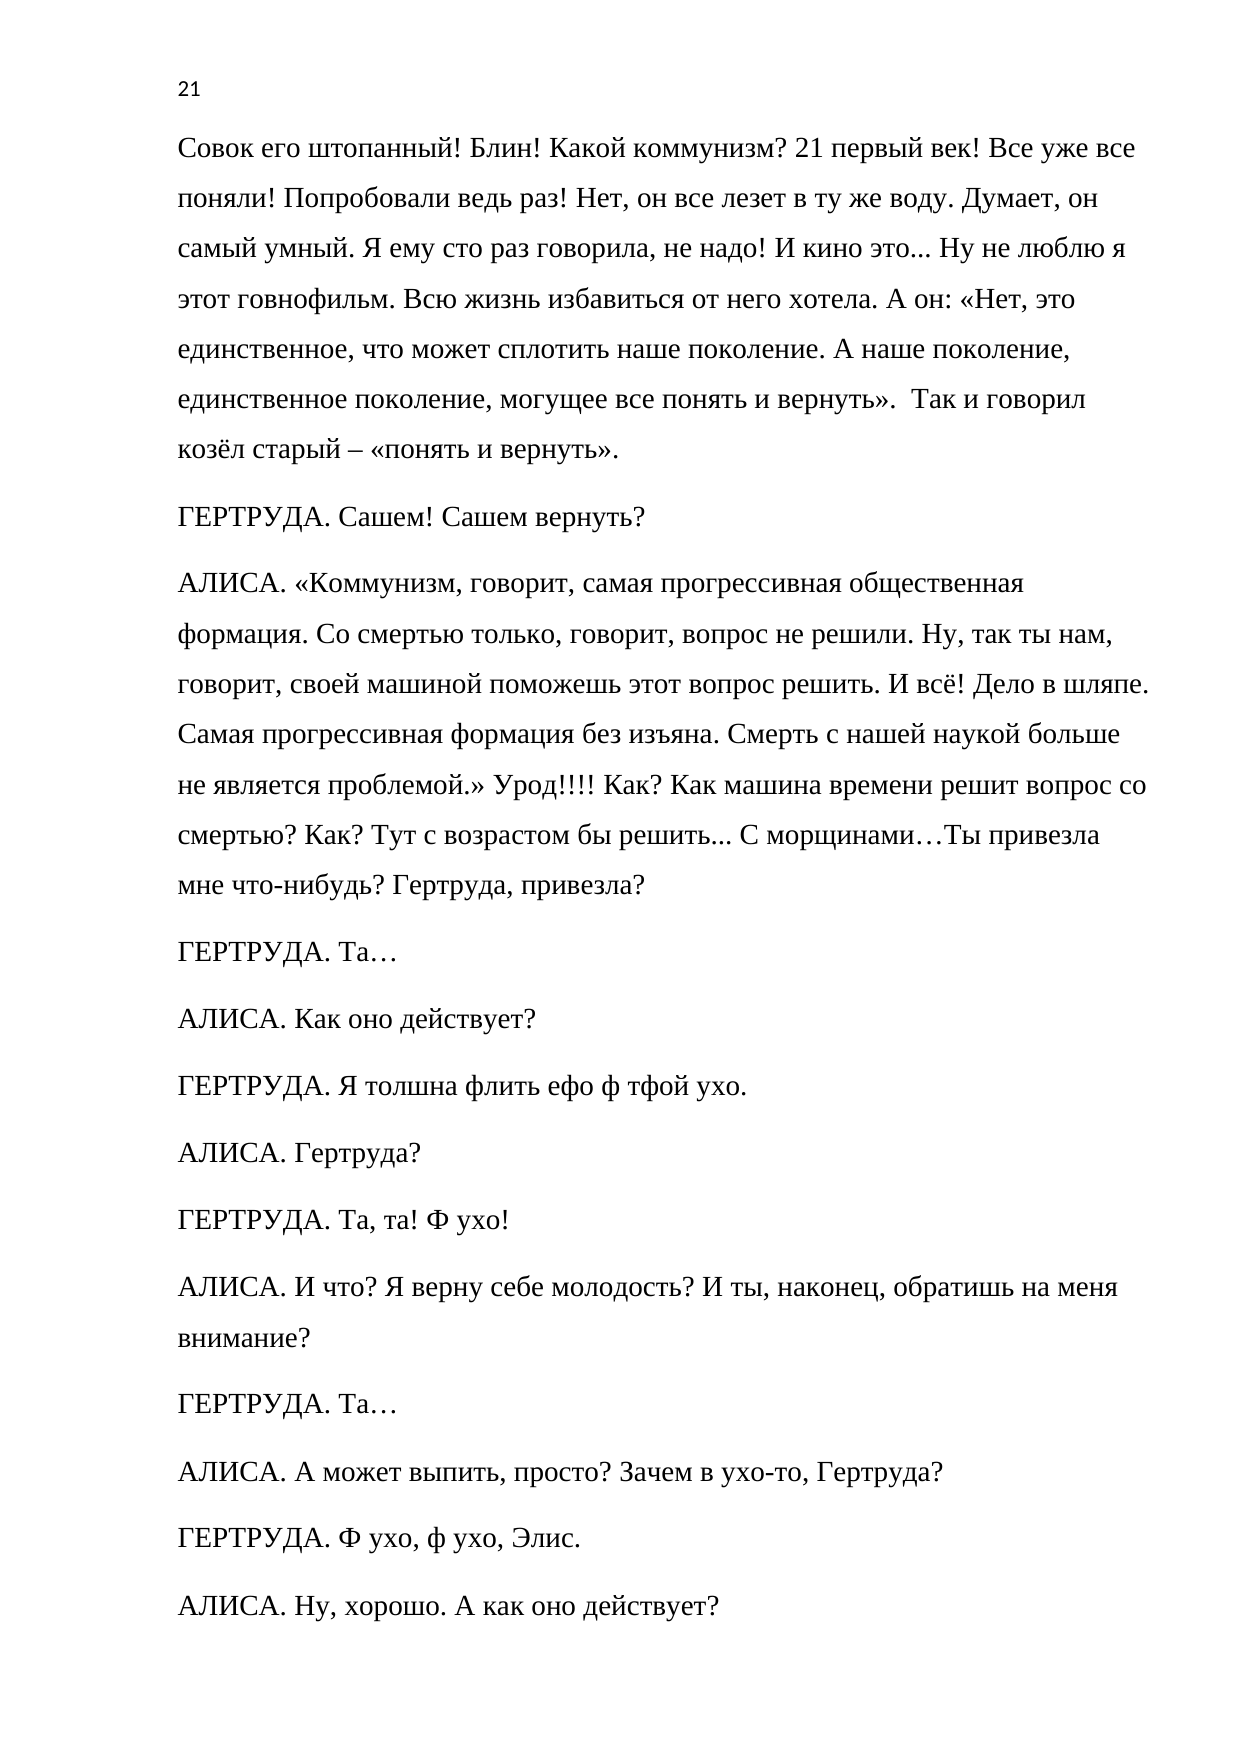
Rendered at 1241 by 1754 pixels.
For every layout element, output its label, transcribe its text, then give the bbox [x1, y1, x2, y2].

text ГЕРТРУДА. Та… [177, 934, 1152, 968]
text АЛИСА. А может выпить, просто? Зачем в ухо-то, Гертруда? [177, 1454, 1152, 1487]
text АЛИСА. Как оно действует? [177, 1001, 1152, 1035]
text ГЕРТРУДА. Та… [177, 1387, 1152, 1420]
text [177, 130, 1152, 465]
text АЛИСА. «Коммунизм, говорит, самая прогрессивная общественная формация. Со смертью только, говорит, вопрос не решили. Ну, так ты нам, говорит, своей машиной поможешь этот вопрос решить. И всё! Дело в шляпе. Самая прогрессивная формация без изъяна. Смерть с нашей наукой больше не является проблемой.» Урод!!!! Как? Как машина времени решит вопрос со смертью? Как? Тут с возрастом бы решить... С морщинами…Ты привезла мне что-нибудь? Гертруда, привезла? [177, 566, 1152, 901]
text ГЕРТРУДА. Ф ухо, ф ухо, Элис. [177, 1521, 1152, 1554]
text ГЕРТРУДА. Я толшна флить ефо ф тфой ухо. [177, 1068, 1152, 1102]
text АЛИСА. Гертруда? [177, 1135, 1152, 1169]
text ГЕРТРУДА. Сашем! Сашем вернуть? [177, 499, 1152, 532]
text АЛИСА. И что? Я верну себе молодость? И ты, наконец, обратишь на меня внимание? [177, 1269, 1152, 1353]
text АЛИСА. Ну, хорошо. А как оно действует? [177, 1588, 1152, 1621]
text ГЕРТРУДА. Та, та! Ф ухо! [177, 1202, 1152, 1236]
